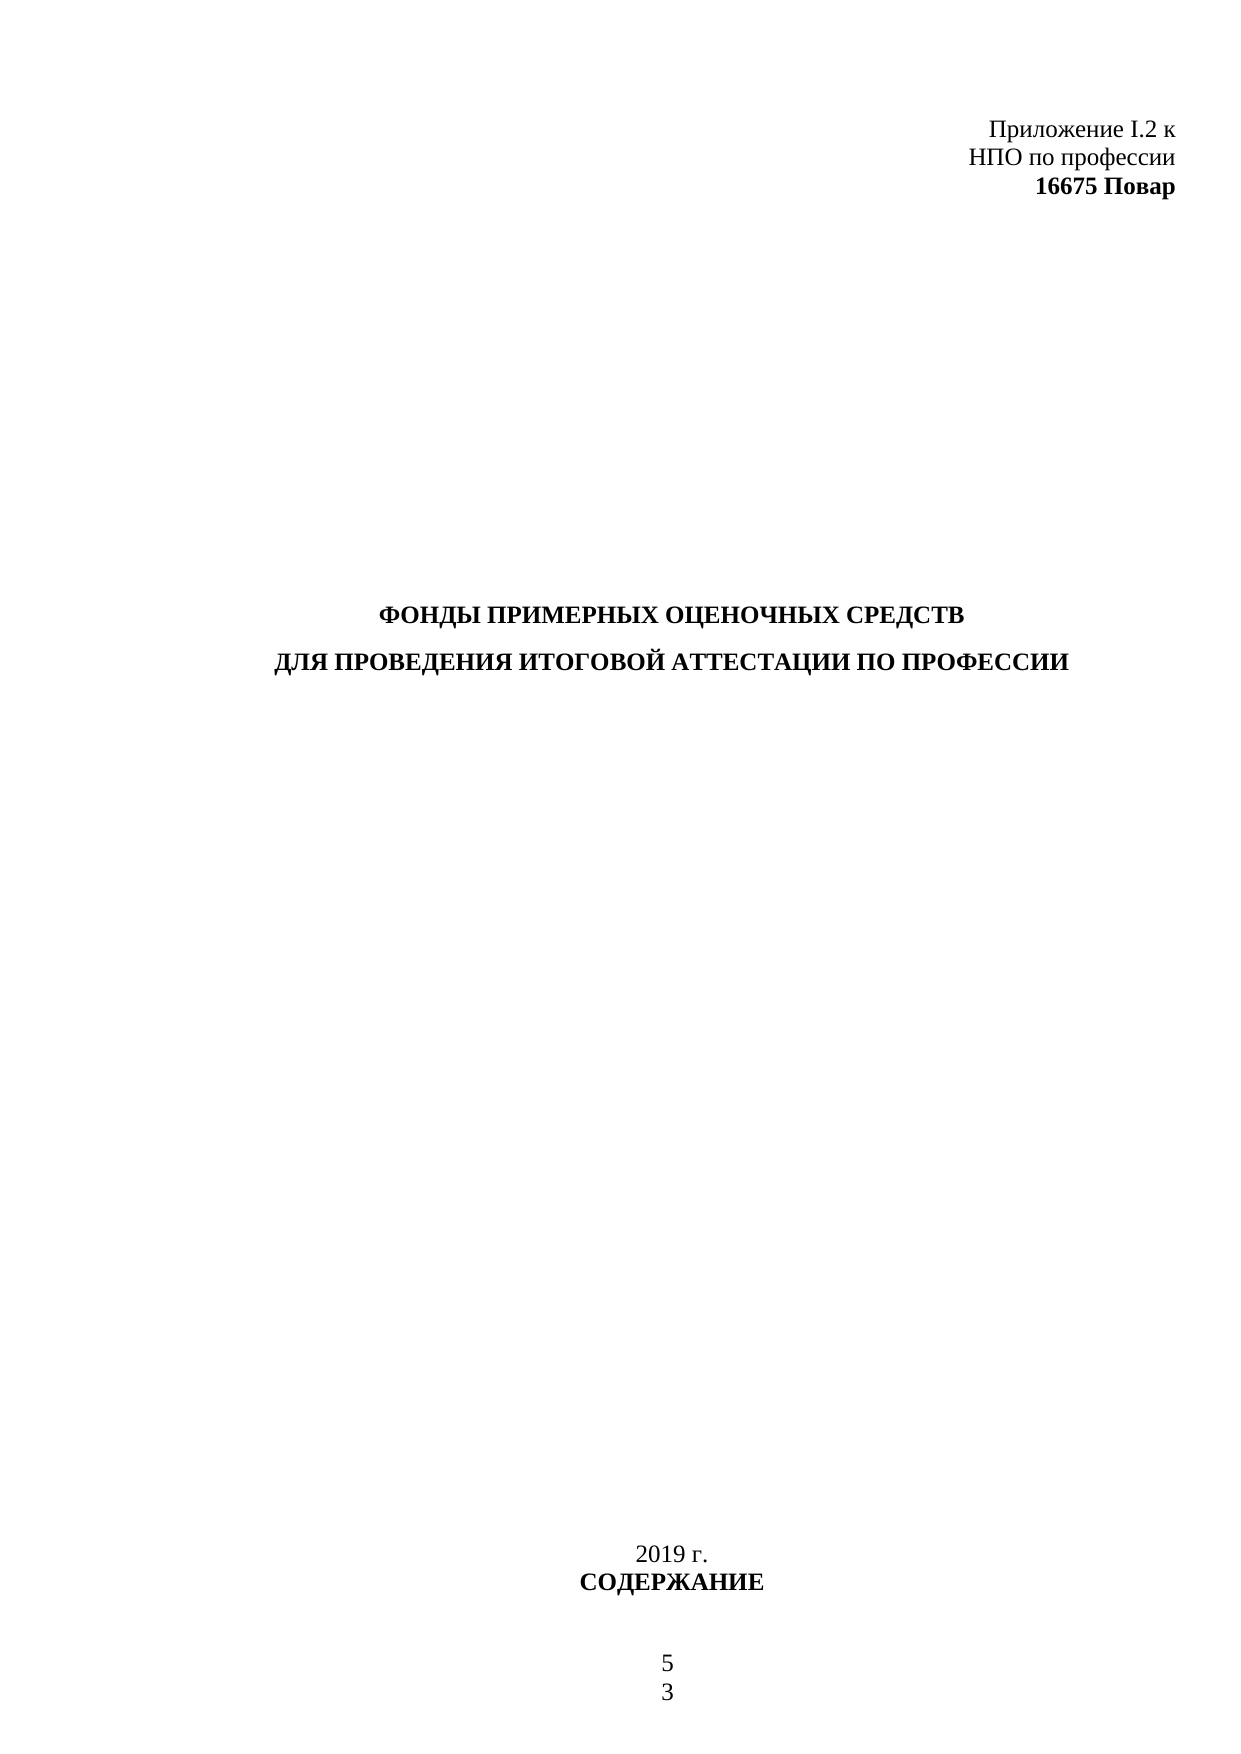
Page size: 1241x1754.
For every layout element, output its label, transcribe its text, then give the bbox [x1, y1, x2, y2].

text Приложение I.2 к НПО по профессии 16675 Повар [943, 114, 1175, 200]
text ФОНДЫ ПРИМЕРНЫХ ОЦЕНОЧНЫХ СРЕДСТВ [151, 600, 1192, 629]
text 2019 г. [151, 1539, 1192, 1567]
text СОДЕРЖАНИЕ [151, 1567, 1192, 1596]
text ДЛЯ ПРОВЕДЕНИЯ ИТОГОВОЙ АТТЕСТАЦИИ ПО ПРОФЕССИИ [151, 647, 1192, 676]
